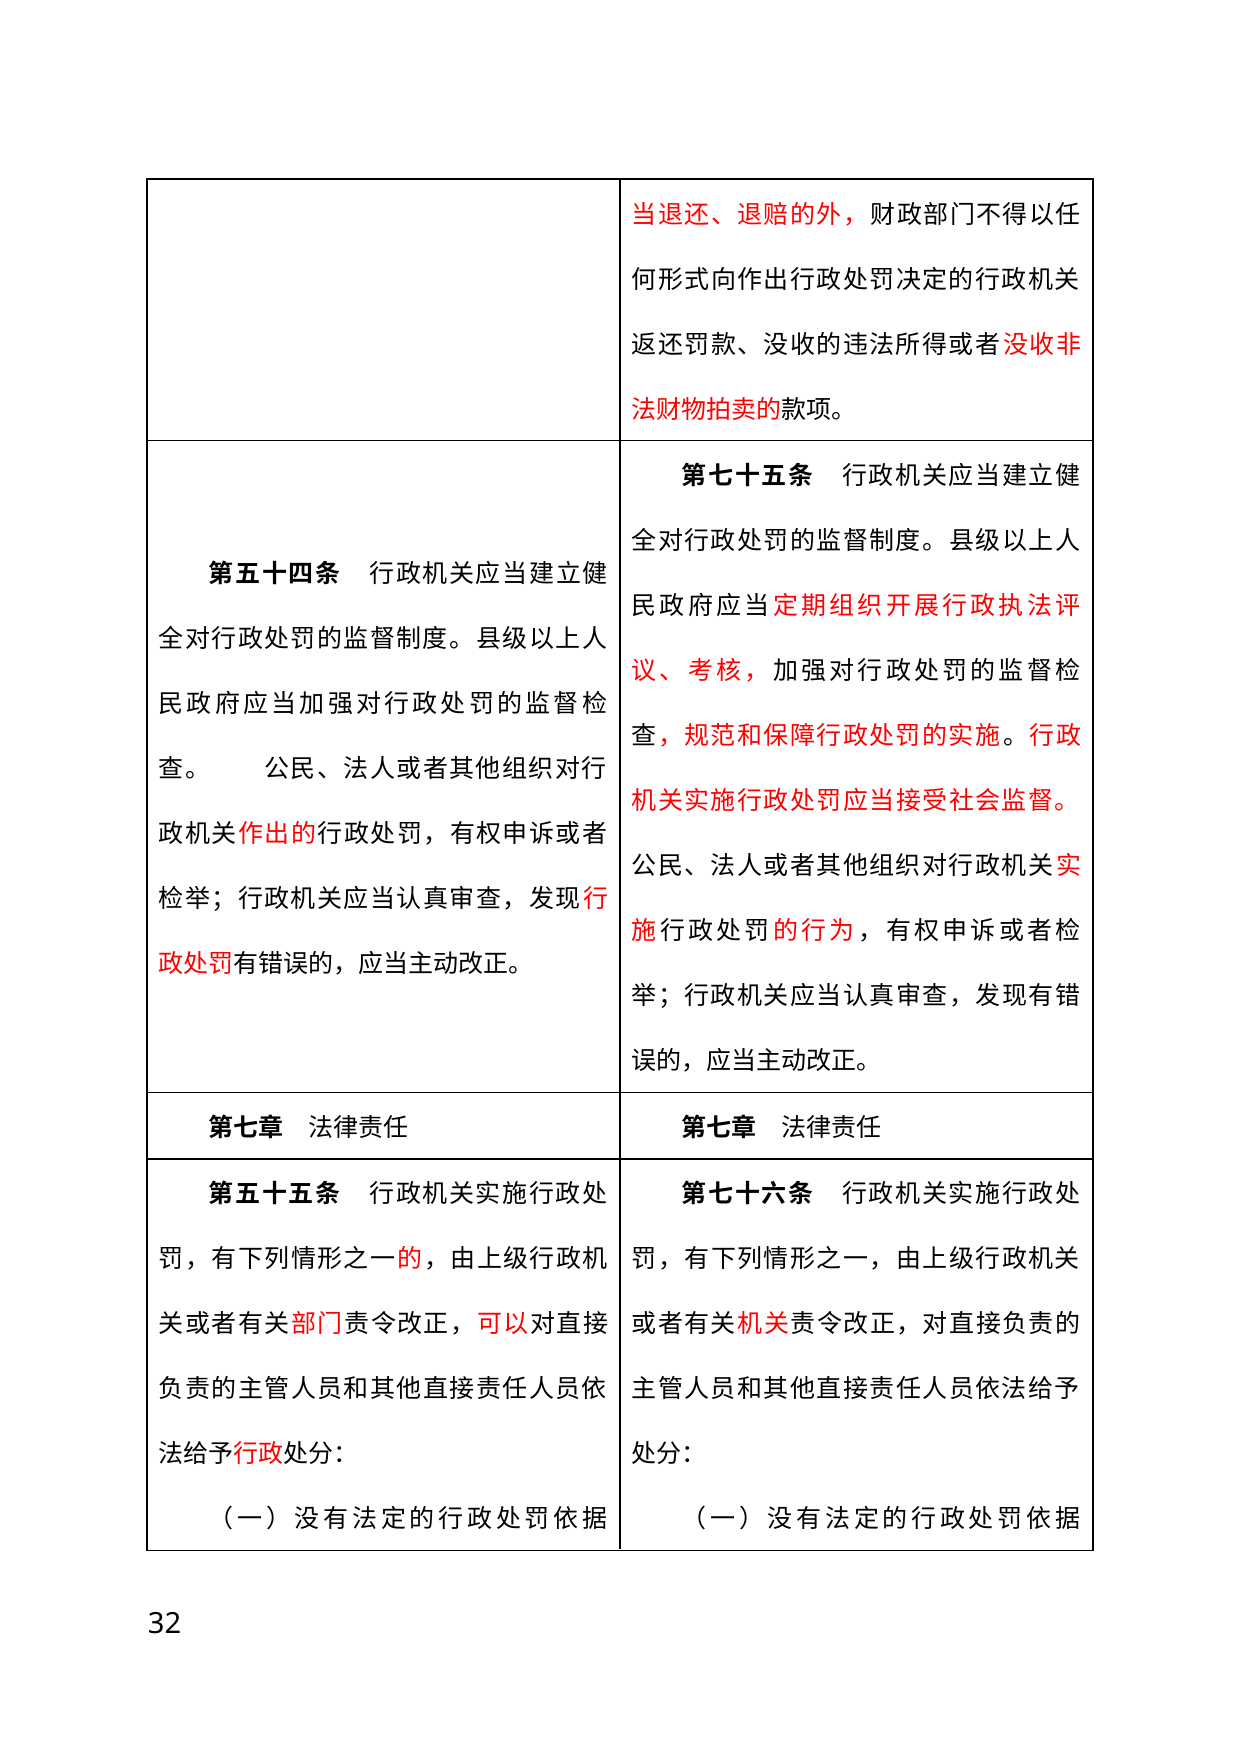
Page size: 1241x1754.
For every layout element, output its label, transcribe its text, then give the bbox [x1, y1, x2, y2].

table_cell 第七章 法律责任 [621, 1093, 1092, 1158]
table_cell 第七十五条 行政机关应当建立健全对行政处罚的监督制度。县级以上人民政府应当定期组织开展行政执法评议、考核，加强对行政处罚的监督检查，规范和保障行政处罚的实施。行政机关实施行政处罚应当接受社会监督。公民、法人或者其他组织对行政机关实施行政处罚的行为，有权申诉或者检举；行政机关应当认真审查，发现有错误的，应当主动改正。 [621, 441, 1092, 1091]
table_cell 第七章 法律责任 [148, 1093, 619, 1158]
table_cell 第五十四条 行政机关应当建立健全对行政处罚的监督制度。县级以上人民政府应当加强对行政处罚的监督检查。 公民、法人或者其他组织对行政机关作出的行政处罚，有权申诉或者检举；行政机关应当认真审查，发现行政处罚有错误的，应当主动改正。 [148, 441, 619, 1091]
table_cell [148, 1160, 619, 1549]
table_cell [621, 1160, 1092, 1549]
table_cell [148, 180, 619, 440]
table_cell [621, 180, 1092, 440]
